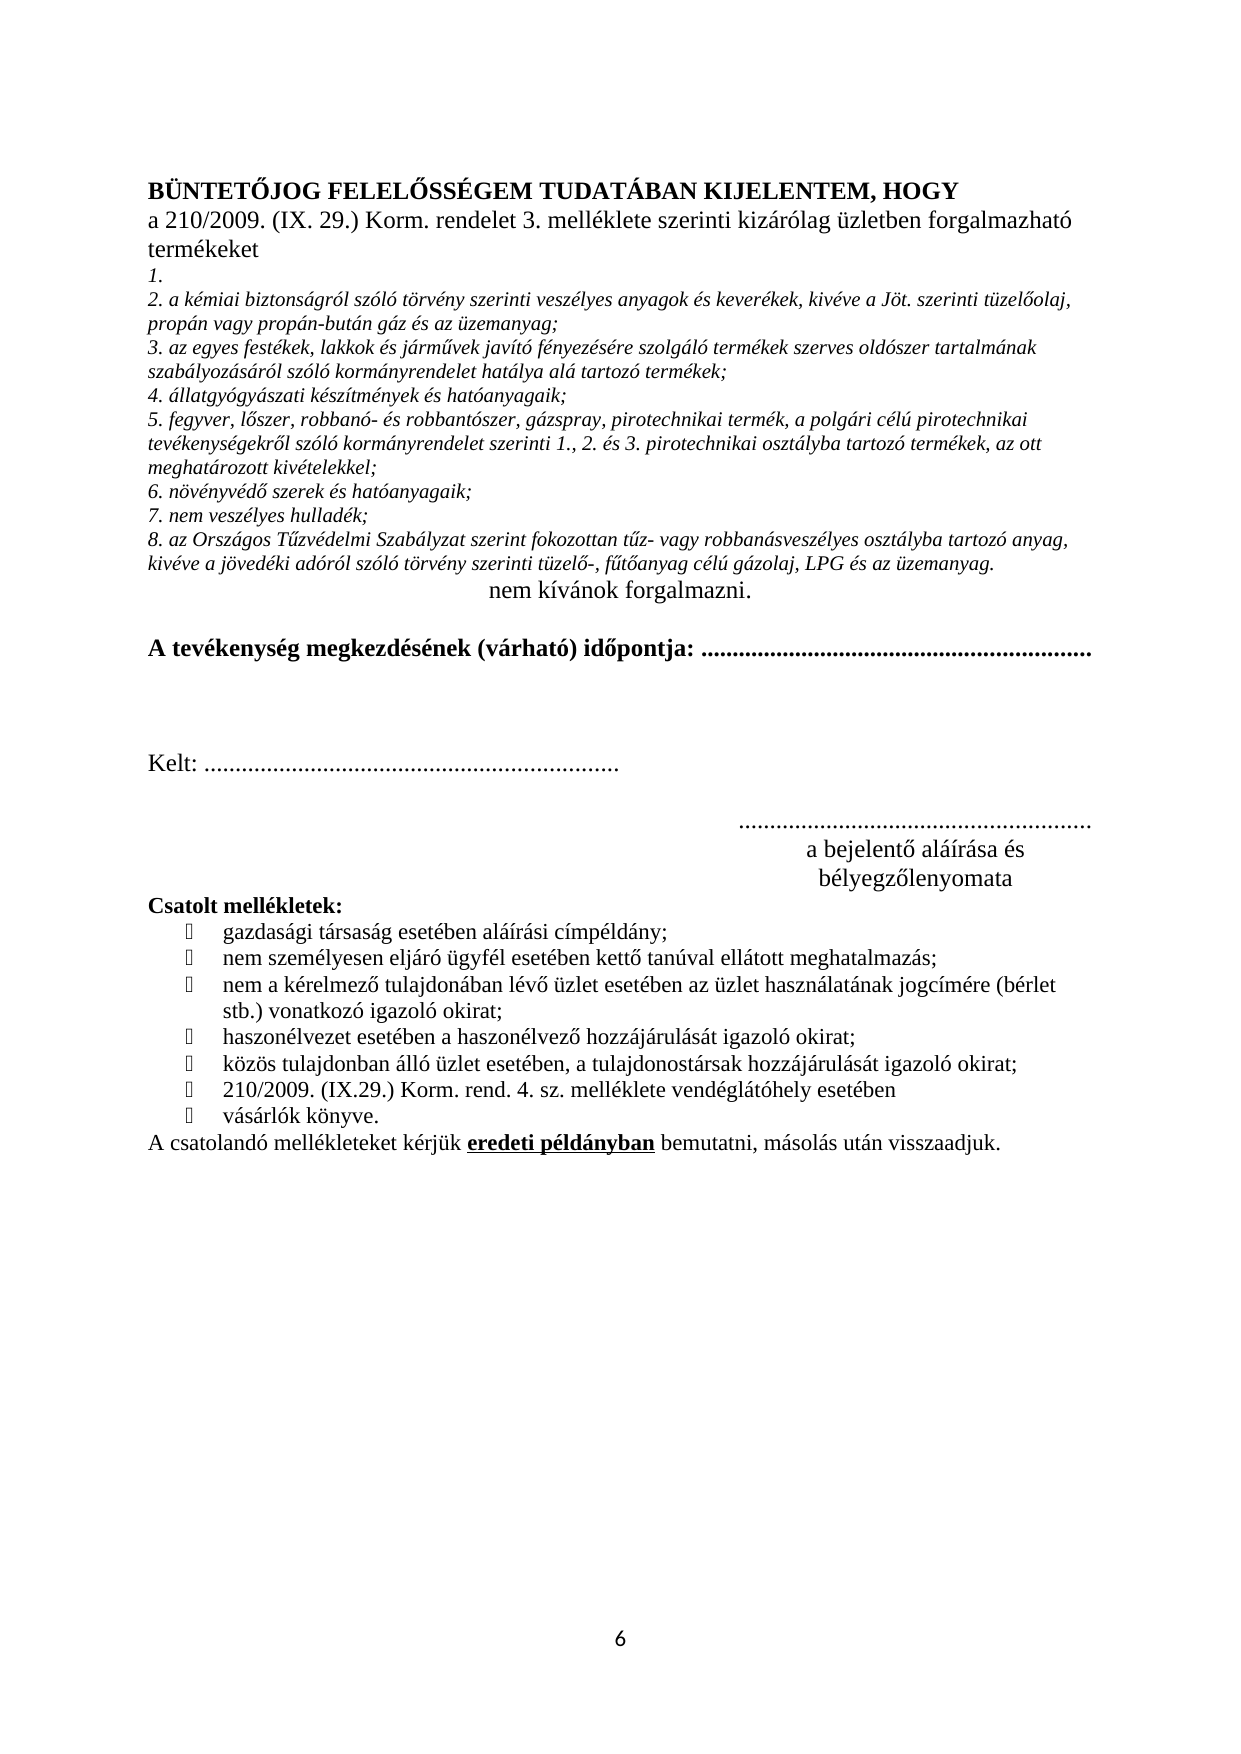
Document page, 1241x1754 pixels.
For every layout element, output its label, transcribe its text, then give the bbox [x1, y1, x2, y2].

text 5. fegyver, lőszer, robbanó- és robbantószer, gázspray, pirotechnikai termék, a polgári célú pirotechnikai tevékenységekről szóló kormányrendelet szerinti 1., 2. és 3. pirotechnikai osztályba tartozó termékek, az ott meghatározott kivételekkel; [148, 407, 1093, 479]
text 7. nem veszélyes hulladék; [148, 503, 1093, 527]
text Csatolt mellékletek: [148, 892, 1093, 918]
text A tevékenység megkezdésének (várható) időpontja: [148, 633, 1093, 662]
text 6. növényvédő szerek és hatóanyagaik; [148, 479, 1093, 503]
list nem személyesen eljáró ügyfél esetében kettő tanúval ellátott meghatalmazás; [185, 944, 1093, 971]
text BÜNTETŐJOG FELELŐSSÉGEM TUDATÁBAN KIJELENTEM, HOGY [148, 176, 1093, 205]
text Kelt: [148, 748, 1093, 777]
text a bejelentő aláírása és bélyegzőlenyomata [738, 834, 1093, 892]
list közös tulajdonban álló üzlet esetében, a tulajdonostársak hozzájárulását igazoló okirat; [185, 1050, 1093, 1076]
text 2. a kémiai biztonságról szóló törvény szerinti veszélyes anyagok és keverékek, kivéve a Jöt. szerinti tüzelőolaj, propán vagy propán-bután gáz és az üzemanyag; [148, 287, 1093, 335]
list gazdasági társaság esetében aláírási címpéldány; [185, 918, 1093, 944]
text 4. állatgyógyászati készítmények és hatóanyagaik; [148, 383, 1093, 407]
list 210/2009. (IX.29.) Korm. rend. 4. sz. melléklete vendéglátóhely esetében [185, 1076, 1093, 1102]
text a 210/2009. (IX. 29.) Korm. rendelet 3. melléklete szerinti kizárólag üzletben forgalmazható termékeket [148, 205, 1093, 263]
text A csatolandó mellékleteket kérjük eredeti példányban bemutatni, másolás után visszaadjuk. [148, 1129, 1093, 1155]
list haszonélvezet esetében a haszonélvező hozzájárulását igazoló okirat; [185, 1023, 1093, 1050]
text nem kívánok forgalmazni. [148, 575, 1093, 604]
text 3. az egyes festékek, lakkok és járművek javító fényezésére szolgáló termékek szerves oldószer tartalmának szabályozásáról szóló kormányrendelet hatálya alá tartozó termékek; [148, 335, 1093, 383]
text 8. az Országos Tűzvédelmi Szabályzat szerint fokozottan tűz- vagy robbanásveszélyes osztályba tartozó anyag, kivéve a jövedéki adóról szóló törvény szerinti tüzelő-, fűtőanyag célú gázolaj, LPG és az üzemanyag. [148, 527, 1093, 575]
list vásárlók könyve. [185, 1102, 1093, 1129]
list nem a kérelmező tulajdonában lévő üzlet esetében az üzlet használatának jogcímére (bérlet stb.) vonatkozó igazoló okirat; [185, 971, 1093, 1023]
text 1. [148, 263, 1093, 287]
